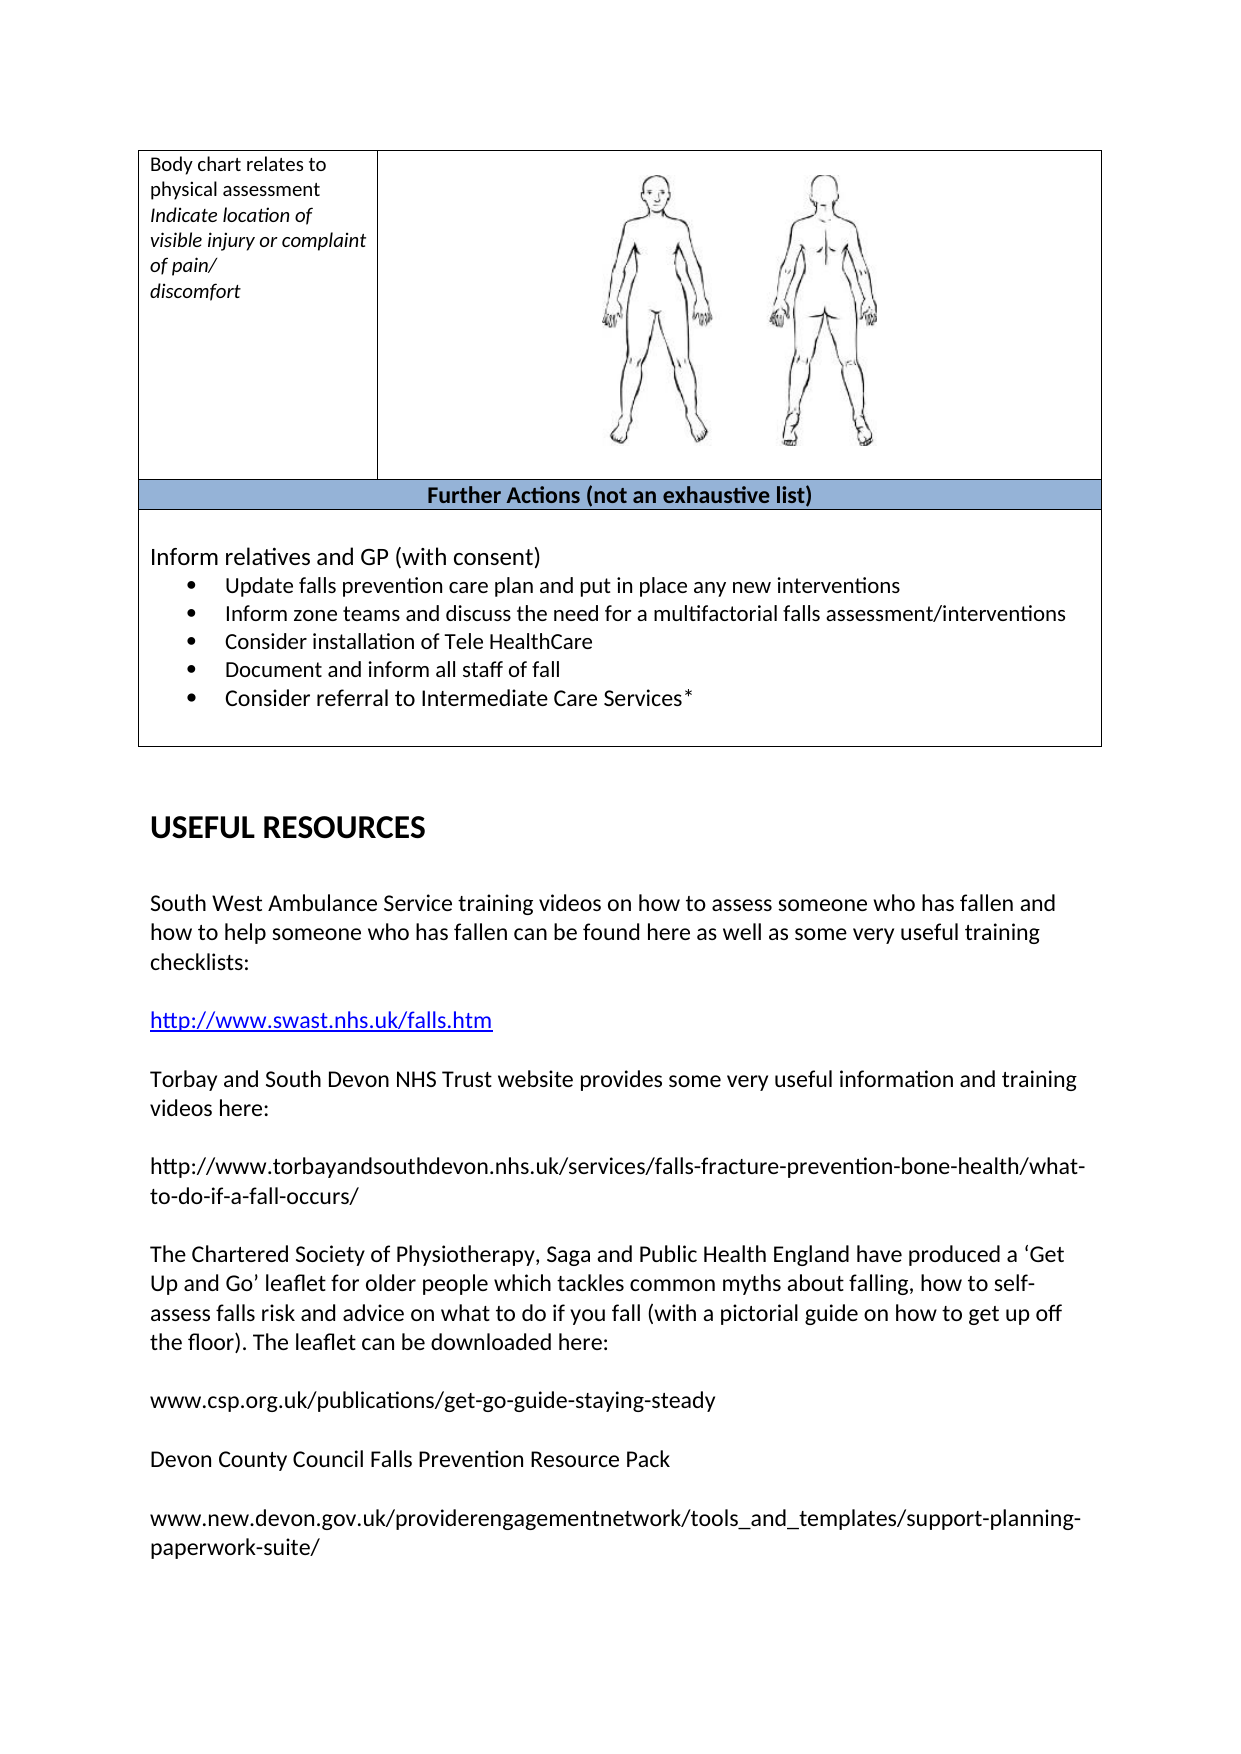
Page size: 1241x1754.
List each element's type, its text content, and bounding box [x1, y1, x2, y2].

text South West Ambulance Service training videos on how to assess someone who has fallen and how to help someone who has fallen can be found here as well as some very useful training checklists: [150, 888, 1090, 976]
text http://www.swast.nhs.uk/falls.htm [150, 1005, 1090, 1034]
text http://www.torbayandsouthdevon.nhs.uk/services/falls-fracture-prevention-bone-health/what-to-do-if-a-fall-occurs/ [150, 1151, 1090, 1210]
text USEFUL RESOURCES [150, 807, 1090, 847]
text www.csp.org.uk/publications/get-go-guide-staying-steady [150, 1386, 1090, 1415]
table_cell Body chart relates to physical assessment Indicate location of visible injury or complaint of pain/ discomfort [139, 151, 377, 479]
table_cell [378, 151, 1101, 479]
table_cell Further Actions (not an exhaustive list) [139, 480, 1101, 509]
text Torbay and South Devon NHS Trust website provides some very useful information and training videos here: [150, 1064, 1090, 1122]
text The Chartered Society of Physiotherapy, Saga and Public Health England have produced a ‘Get Up and Go’ leaflet for older people which tackles common myths about falling, how to self-assess falls risk and advice on what to do if you fall (with a pictorial guide on how to get up off the floor). The leaflet can be downloaded here: [150, 1239, 1090, 1356]
table_cell Inform relatives and GP (with consent) Update falls prevention care plan and put in place any new interventions Inform zone teams and discuss the need for a multifactorial falls assessment/interventions Consider installation of Tele HealthCare Document and inform all staff of fall Consider referral to Intermediate Care Services* [139, 510, 1101, 746]
text Devon County Council Falls Prevention Resource Pack [150, 1444, 1090, 1473]
text www.new.devon.gov.uk/providerengagementnetwork/tools_and_templates/support-planning-paperwork-suite/ [150, 1503, 1090, 1561]
